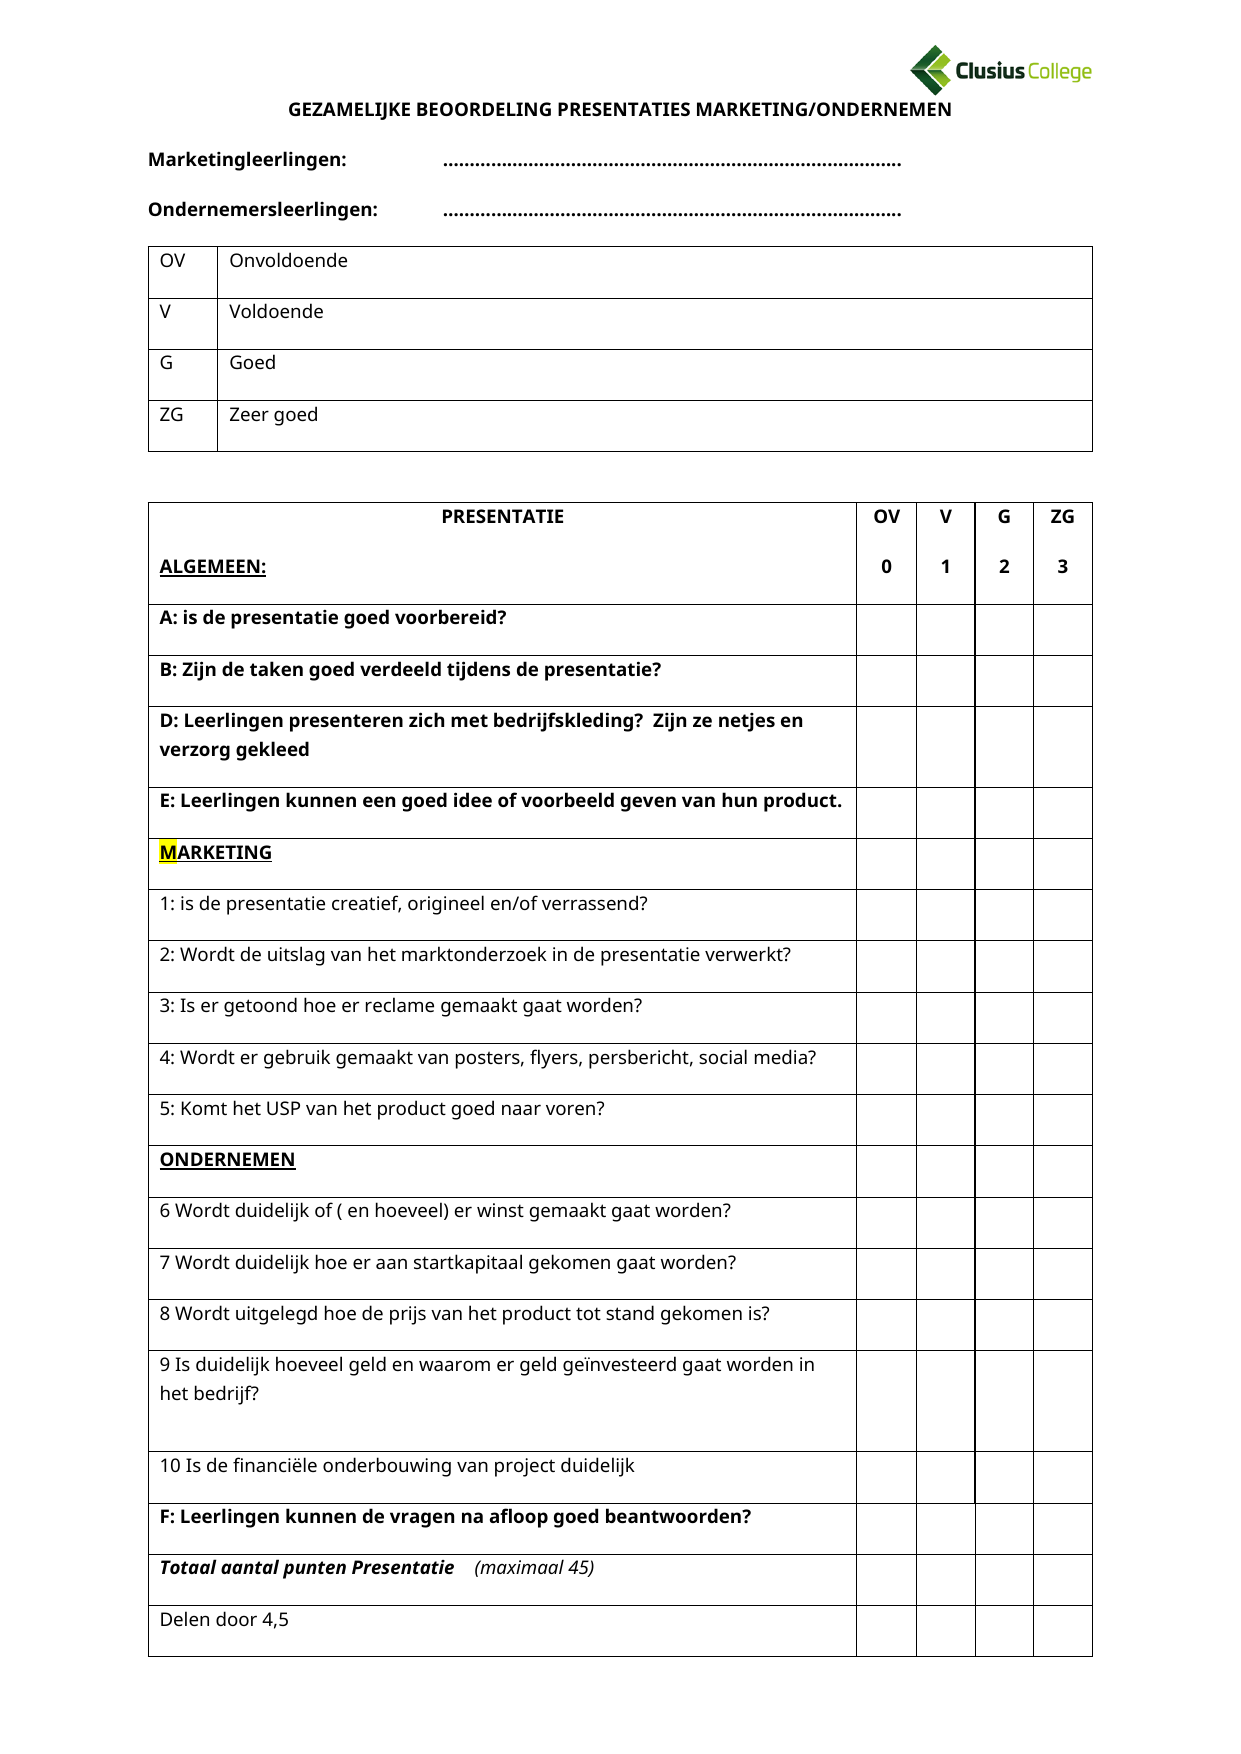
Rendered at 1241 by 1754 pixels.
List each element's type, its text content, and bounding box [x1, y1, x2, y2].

table_cell [857, 1504, 916, 1554]
table_cell ZG [149, 401, 217, 451]
table_cell [917, 1351, 974, 1451]
table_cell [857, 1452, 916, 1502]
table_cell [917, 1249, 974, 1299]
table_cell [1034, 1452, 1092, 1502]
table_cell [976, 941, 1033, 992]
table_cell [857, 1249, 916, 1299]
table_cell 5: Komt het USP van het product goed naar voren? [149, 1095, 856, 1145]
table_cell [917, 993, 974, 1043]
table_cell [1034, 1606, 1092, 1656]
table_cell [857, 1606, 916, 1656]
table_cell [857, 1095, 916, 1145]
table_cell [857, 1351, 916, 1451]
table_cell [1034, 993, 1092, 1043]
table_cell ONDERNEMEN [149, 1146, 856, 1197]
table_cell [1034, 839, 1092, 889]
table_cell [1034, 788, 1092, 838]
table_cell [917, 890, 974, 940]
table_cell [976, 1198, 1033, 1248]
table_cell [917, 1606, 975, 1656]
table_header ZG 3 [1034, 503, 1092, 604]
table_cell [1034, 1146, 1092, 1197]
table_cell [976, 656, 1033, 706]
table_cell V [149, 299, 217, 349]
table_cell G [149, 350, 217, 400]
table_cell [976, 839, 1033, 889]
table_cell [917, 1044, 974, 1094]
table_cell 6 Wordt duidelijk of ( en hoeveel) er winst gemaakt gaat worden? [149, 1198, 856, 1248]
table_cell [857, 941, 916, 992]
table_cell [917, 1300, 974, 1350]
table_cell [917, 1095, 974, 1145]
table_cell B: Zijn de taken goed verdeeld tijdens de presentatie? [149, 656, 856, 706]
table_cell [917, 1555, 975, 1605]
table_cell Zeer goed [218, 401, 1092, 451]
table_cell [1034, 890, 1092, 940]
table_cell [976, 1606, 1033, 1656]
table_cell [976, 1504, 1033, 1554]
table_cell [917, 1198, 974, 1248]
table_cell [1034, 1351, 1092, 1451]
table_cell [857, 993, 916, 1043]
table_cell [1034, 941, 1092, 992]
table_cell [857, 839, 916, 889]
table_cell [857, 605, 916, 655]
table_cell [976, 1452, 1033, 1502]
table_cell A: is de presentatie goed voorbereid? [149, 605, 856, 655]
table_cell [917, 1504, 975, 1554]
table_cell [1034, 707, 1092, 787]
table_header Onvoldoende [218, 247, 1092, 297]
table_cell [1034, 1044, 1092, 1094]
text Marketingleerlingen: ………………………………………………………………………….. [148, 146, 1093, 171]
table_cell 4: Wordt er gebruik gemaakt van posters, flyers, persbericht, social media? [149, 1044, 856, 1094]
table_cell F: Leerlingen kunnen de vragen na afloop goed beantwoorden? [149, 1504, 856, 1554]
table_header G 2 [976, 503, 1033, 604]
table_cell [976, 890, 1033, 940]
table_cell [976, 993, 1033, 1043]
table_cell [1034, 656, 1092, 706]
table_cell 2: Wordt de uitslag van het marktonderzoek in de presentatie verwerkt? [149, 941, 856, 992]
table_cell [857, 788, 916, 838]
table_cell [917, 941, 974, 992]
table_cell [976, 1146, 1033, 1197]
table_cell [917, 839, 974, 889]
table_cell [976, 1044, 1033, 1094]
text GEZAMELIJKE BEOORDELING PRESENTATIES MARKETING/ONDERNEMEN [148, 96, 1093, 121]
table_header OV [149, 247, 217, 297]
table_cell Delen door 4,5 [149, 1606, 856, 1656]
table_cell [857, 656, 916, 706]
table_cell [1034, 1300, 1092, 1350]
table_cell [917, 1452, 974, 1502]
table_cell [857, 707, 916, 787]
table_cell MARKETING [149, 839, 856, 889]
table_cell [857, 1146, 916, 1197]
table_cell [976, 605, 1033, 655]
table_header PRESENTATIE ALGEMEEN: [149, 503, 856, 604]
table_cell 7 Wordt duidelijk hoe er aan startkapitaal gekomen gaat worden? [149, 1249, 856, 1299]
table_cell Voldoende [218, 299, 1092, 349]
table_cell [976, 1249, 1033, 1299]
table_cell 8 Wordt uitgelegd hoe de prijs van het product tot stand gekomen is? [149, 1300, 856, 1350]
table_cell [976, 707, 1033, 787]
table_cell 9 Is duidelijk hoeveel geld en waarom er geld geïnvesteerd gaat worden in het bedrijf? [149, 1351, 856, 1451]
table_cell [857, 1198, 916, 1248]
table_cell [917, 707, 974, 787]
table_cell [1034, 1095, 1092, 1145]
table_cell 10 Is de financiële onderbouwing van project duidelijk [149, 1452, 856, 1502]
table_cell [1034, 1249, 1092, 1299]
table_cell D: Leerlingen presenteren zich met bedrijfskleding? Zijn ze netjes en verzorg gekleed [149, 707, 856, 787]
table_cell [1034, 1555, 1092, 1605]
table_cell [857, 1044, 916, 1094]
table_cell E: Leerlingen kunnen een goed idee of voorbeeld geven van hun product. [149, 788, 856, 838]
picture [908, 44, 1093, 96]
table_header OV 0 [857, 503, 916, 604]
table_cell [917, 788, 974, 838]
table_cell Goed [218, 350, 1092, 400]
table_cell [857, 890, 916, 940]
table_cell [1034, 605, 1092, 655]
table_header V 1 [917, 503, 974, 604]
table_cell [857, 1555, 916, 1605]
text Ondernemersleerlingen: ………………………………………………………………………….. [148, 196, 1093, 222]
table_cell [976, 1300, 1033, 1350]
table_cell [976, 1351, 1033, 1451]
table_cell 1: is de presentatie creatief, origineel en/of verrassend? [149, 890, 856, 940]
table_cell [917, 1146, 974, 1197]
table_cell [1034, 1504, 1092, 1554]
table_cell [976, 1555, 1033, 1605]
table_cell Totaal aantal punten Presentatie (maximaal 45) [149, 1555, 856, 1605]
table_cell [976, 788, 1033, 838]
table_cell [917, 605, 974, 655]
table_cell 3: Is er getoond hoe er reclame gemaakt gaat worden? [149, 993, 856, 1043]
table_cell [857, 1300, 916, 1350]
table_cell [917, 656, 974, 706]
table_cell [976, 1095, 1033, 1145]
table_cell [1034, 1198, 1092, 1248]
